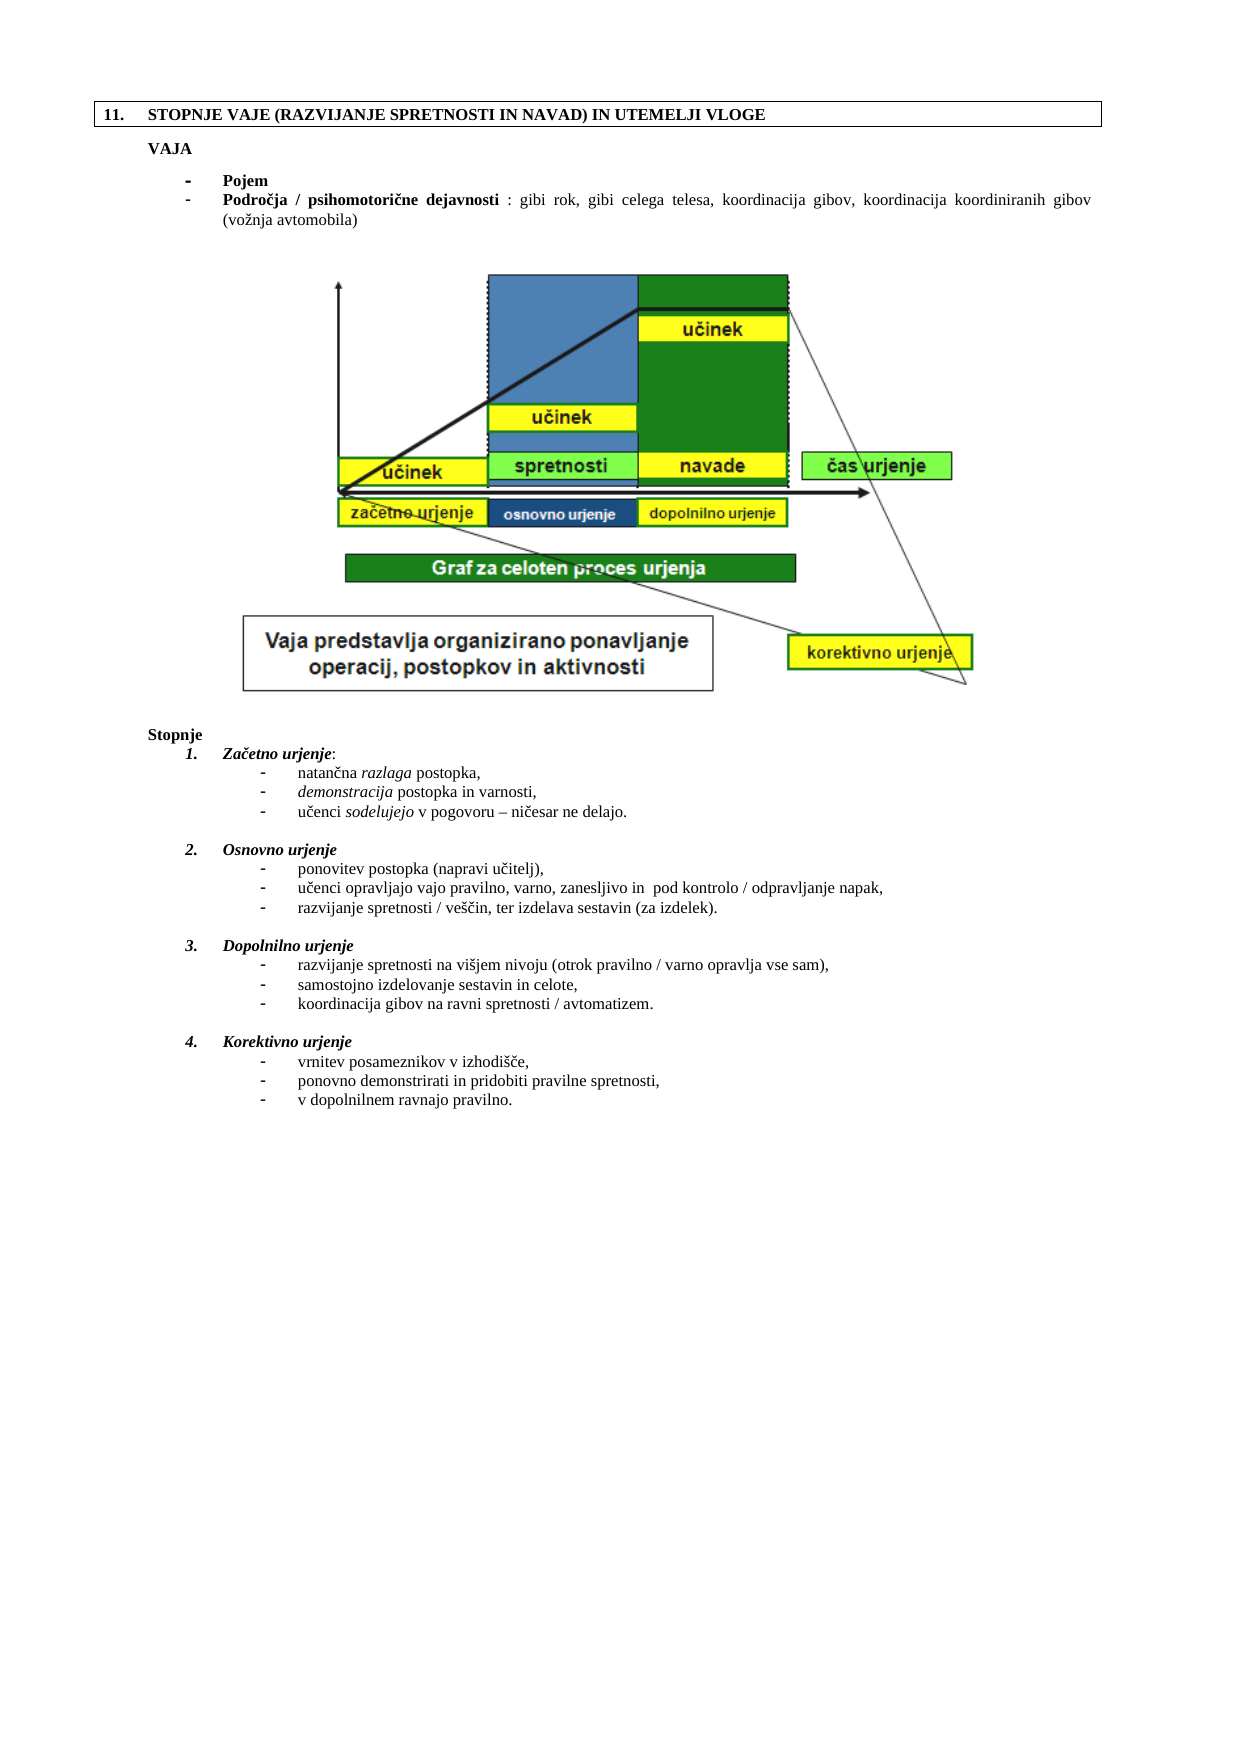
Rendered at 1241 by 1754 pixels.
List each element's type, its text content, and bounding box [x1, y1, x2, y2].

list STOPNJE VAJE (RAZVIJANJE SPRETNOSTI IN NAVAD) IN UTEMELJI VLOGE [95, 102, 1101, 126]
list Korektivno urjenje [185, 1032, 1093, 1051]
list razvijanje spretnosti / veščin, ter izdelava sestavin (za izdelek). [260, 898, 1093, 917]
list vrnitev posameznikov v izhodišče, [260, 1051, 1093, 1071]
list koordinacija gibov na ravni spretnosti / avtomatizem. [260, 994, 1093, 1013]
list učenci sodelujejo v pogovoru – ničesar ne delajo. [260, 801, 1093, 821]
list Pojem [185, 171, 1093, 190]
list ponovitev postopka (napravi učitelj), [260, 859, 1093, 878]
list demonstracija postopka in varnosti, [260, 782, 1093, 801]
list učenci opravljajo vajo pravilno, varno, zanesljivo in pod kontrolo / odpravljanje napak, [260, 878, 1093, 898]
list Osnovno urjenje [185, 840, 1093, 859]
list Področja / psihomotorične dejavnosti : gibi rok, gibi celega telesa, koordinacija gibov, koordinacija koordiniranih gibov (vožnja avtomobila) [185, 190, 1093, 228]
list v dopolnilnem ravnajo pravilno. [260, 1090, 1093, 1109]
list razvijanje spretnosti na višjem nivoju (otrok pravilno / varno opravlja vse sam), [260, 955, 1093, 974]
list ponovno demonstrirati in pridobiti pravilne spretnosti, [260, 1071, 1093, 1090]
list natančna razlaga postopka, [260, 763, 1093, 782]
text Stopnje [148, 724, 1093, 744]
list samostojno izdelovanje sestavin in celote, [260, 974, 1093, 994]
text VAJA [148, 139, 1093, 158]
list Začetno urjenje: [185, 744, 1093, 763]
list Dopolnilno urjenje [185, 936, 1093, 955]
